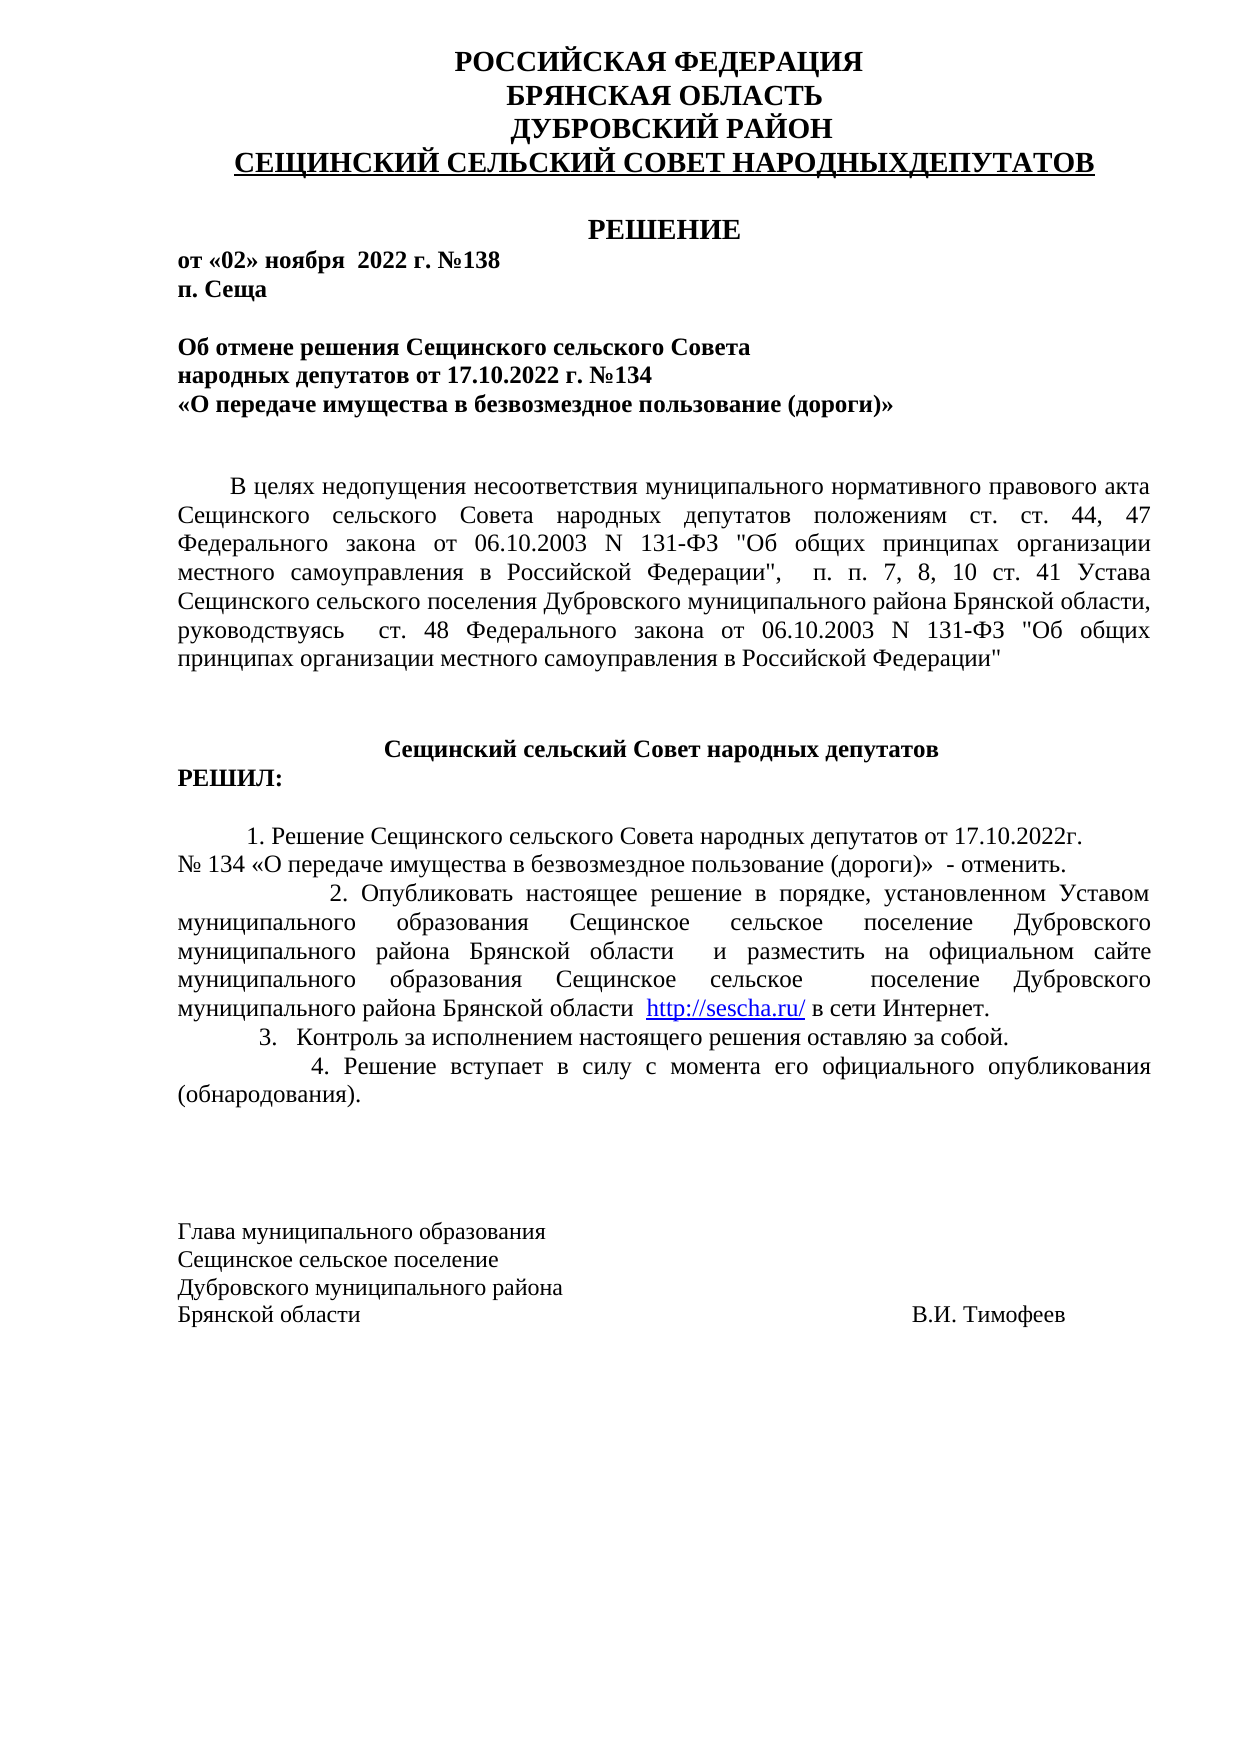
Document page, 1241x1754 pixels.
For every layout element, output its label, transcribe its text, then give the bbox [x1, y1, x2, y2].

text Брянской области В.И. Тимофеев [177, 1300, 1152, 1328]
text Глава муниципального образования [177, 1217, 1152, 1245]
text п. Сеща [177, 274, 1152, 303]
text Об отмене решения Сещинского сельского Совета [177, 332, 1152, 361]
text 4. Решение вступает в силу с момента его официального опубликования (обнародования). [177, 1051, 1152, 1108]
text от «02» ноября 2022 г. №138 [177, 246, 1152, 274]
text Сещинский сельский Совет народных депутатов [177, 734, 1152, 763]
text «О передаче имущества в безвозмездное пользование (дороги)» [177, 389, 1152, 418]
text народных депутатов от 17.10.2022 г. №134 [177, 361, 1152, 389]
text БРЯНСКАЯ ОБЛАСТЬ [177, 78, 1152, 111]
text ДУБРОВСКИЙ РАЙОН [177, 111, 1152, 145]
text Дубровского муниципального района [177, 1273, 1152, 1300]
text РОССИЙСКАЯ ФЕДЕРАЦИЯ [177, 44, 1152, 78]
text 2. Опубликовать настоящее решение в порядке, установленном Уставом муниципального образования Сещинское сельское поселение Дубровского муниципального района Брянской области и разместить на официальном сайте муниципального образования Сещинское сельское поселение Дубровского муниципального района Брянской области http://sescha.ru/ в сети Интернет. [177, 878, 1152, 1022]
text 3. Контроль за исполнением настоящего решения оставляю за собой. [215, 1022, 1152, 1051]
text В целях недопущения несоответствия муниципального нормативного правового акта Сещинского сельского Совета народных депутатов положениям ст. ст. 44, 47 Федерального закона от 06.10.2003 N 131-ФЗ "Об общих принципах организации местного самоуправления в Российской Федерации", п. п. 7, 8, 10 ст. 41 Устава Сещинского сельского поселения Дубровского муниципального района Брянской области, руководствуясь ст. 48 Федерального закона от 06.10.2003 N 131-ФЗ "Об общих принципах организации местного самоуправления в Российской Федерации" [177, 471, 1152, 672]
text СЕЩИНСКИЙ СЕЛЬСКИЙ СОВЕТ НАРОДНЫХДЕПУТАТОВ [177, 145, 1152, 178]
text РЕШЕНИЕ [177, 212, 1152, 246]
text 1. Решение Сещинского сельского Совета народных депутатов от 17.10.2022г. № 134 «О передаче имущества в безвозмездное пользование (дороги)» - отменить. [177, 821, 1152, 878]
text Сещинское сельское поселение [177, 1245, 1152, 1273]
text РЕШИЛ: [177, 763, 1152, 792]
